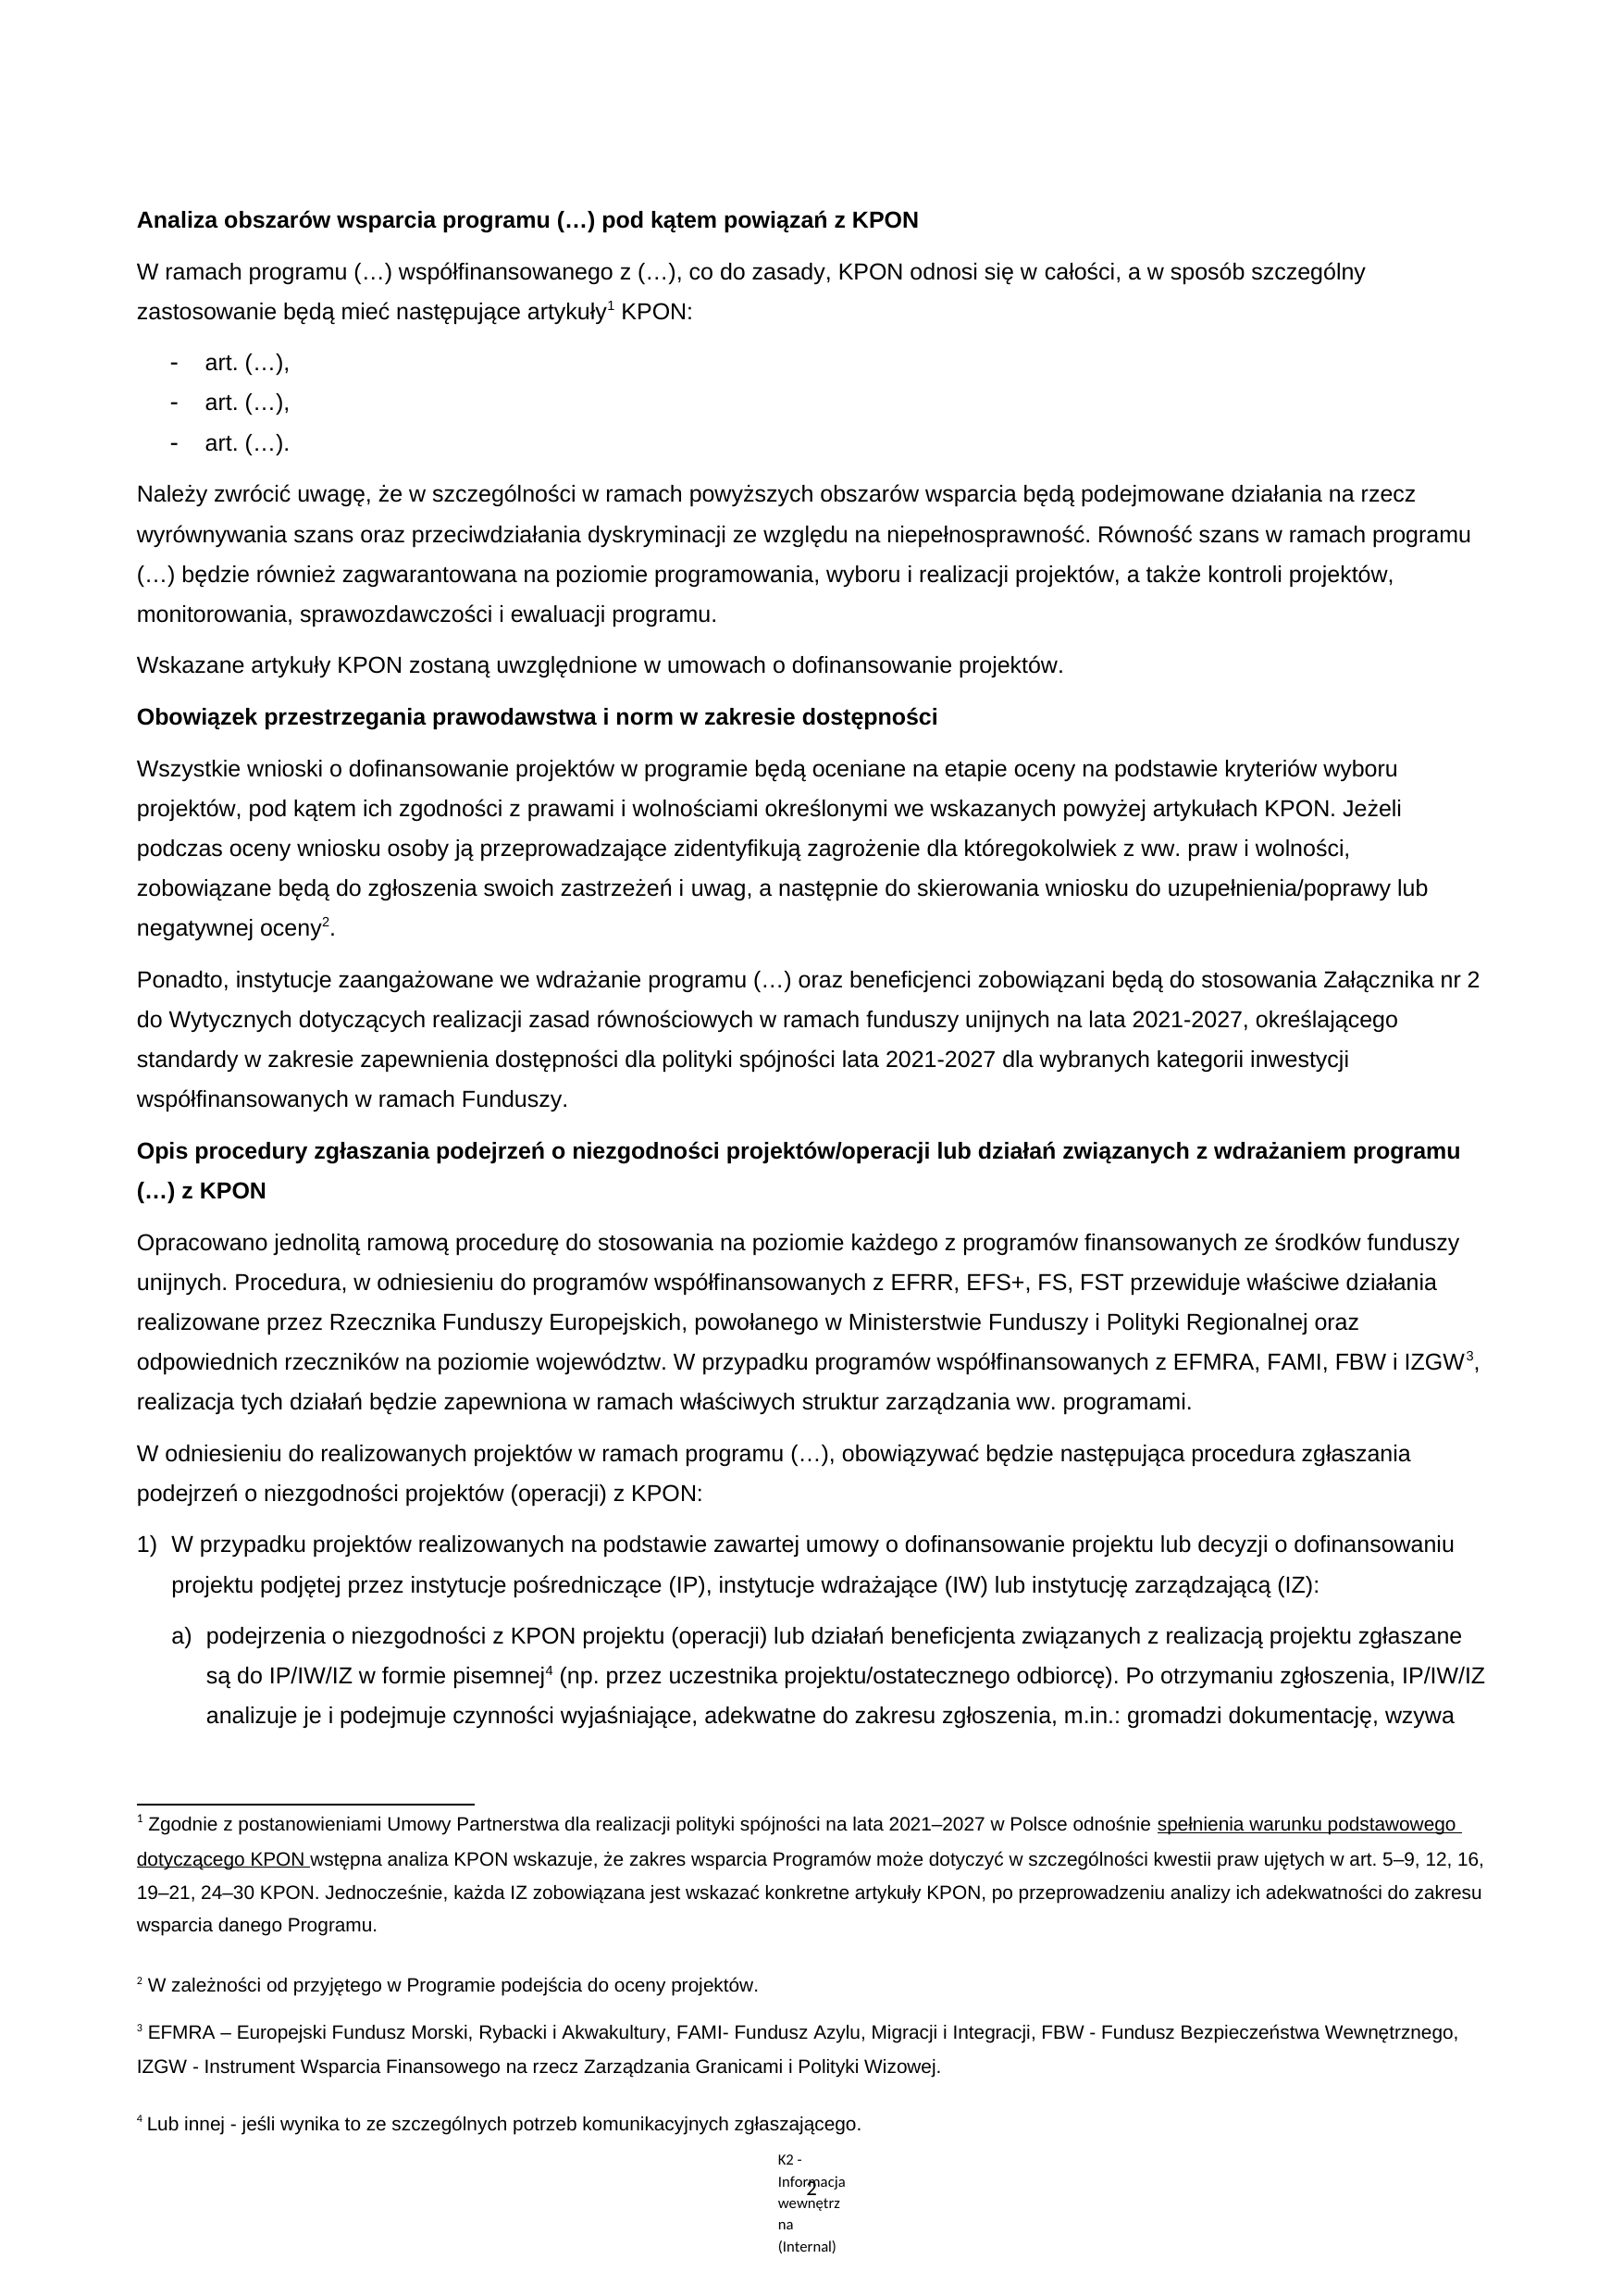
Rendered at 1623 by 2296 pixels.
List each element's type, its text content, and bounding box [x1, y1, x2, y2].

text Należy zwrócić uwagę, że w szczególności w ramach powyższych obszarów wsparcia będą podejmowane działania na rzecz wyrównywania szans oraz przeciwdziałania dyskryminacji ze względu na niepełnosprawność. Równość szans w ramach programu (…) będzie również zagwarantowana na poziomie programowania, wyboru i realizacji projektów, a także kontroli projektów, monitorowania, sprawozdawczości i ewaluacji programu. [137, 480, 1486, 627]
text Wskazane artykuły KPON zostaną uwzględnione w umowach o dofinansowanie projektów. [137, 652, 1486, 678]
list art. (…), [170, 349, 1486, 376]
list art. (…). [170, 429, 1486, 456]
text Wszystkie wnioski o dofinansowanie projektów w programie będą oceniane na etapie oceny na podstawie kryteriów wyboru projektów, pod kątem ich zgodności z prawami i wolnościami określonymi we wskazanych powyżej artykułach KPON. Jeżeli podczas oceny wniosku osoby ją przeprowadzające zidentyfikują zagrożenie dla któregokolwiek z ww. praw i wolności, zobowiązane będą do zgłoszenia swoich zastrzeżeń i uwag, a następnie do skierowania wniosku do uzupełnienia/poprawy lub negatywnej oceny. [137, 755, 1486, 941]
text Ponadto, instytucje zaangażowane we wdrażanie programu (…) oraz beneficjenci zobowiązani będą do stosowania Załącznika nr 2 do Wytycznych dotyczących realizacji zasad równościowych w ramach funduszy unijnych na lata 2021-2027, określającego standardy w zakresie zapewnienia dostępności dla polityki spójności lata 2021-2027 dla wybranych kategorii inwestycji współfinansowanych w ramach Funduszy. [137, 966, 1486, 1112]
text W ramach programu (…) współfinansowanego z (…), co do zasady, KPON odnosi się w całości, a w sposób szczególny zastosowanie będą mieć następujące artykuły KPON: [137, 257, 1486, 324]
text Opracowano jednolitą ramową procedurę do stosowania na poziomie każdego z programów finansowanych ze środków funduszy unijnych. Procedura, w odniesieniu do programów współfinansowanych z EFRR, EFS+, FS, FST przewiduje właściwe działania realizowane przez Rzecznika Funduszy Europejskich, powołanego w Ministerstwie Funduszy i Polityki Regionalnej oraz odpowiednich rzeczników na poziomie województw. W przypadku programów współfinansowanych z EFMRA, FAMI, FBW i IZGW, realizacja tych działań będzie zapewniona w ramach właściwych struktur zarządzania ww. programami. [137, 1229, 1486, 1415]
text W odniesieniu do realizowanych projektów w ramach programu (…), obowiązywać będzie następująca procedura zgłaszania podejrzeń o niezgodności projektów (operacji) z KPON: [137, 1440, 1486, 1507]
list art. (…), [170, 390, 1486, 416]
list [171, 1622, 1486, 1729]
text Analiza obszarów wsparcia programu (…) pod kątem powiązań z KPON [137, 206, 1486, 233]
list W przypadku projektów realizowanych na podstawie zawartej umowy o dofinansowanie projektu lub decyzji o dofinansowaniu projektu podjętej przez instytucje pośredniczące (IP), instytucje wdrażające (IW) lub instytucję zarządzającą (IZ): [137, 1531, 1486, 1597]
text Opis procedury zgłaszania podejrzeń o niezgodności projektów/operacji lub działań związanych z wdrażaniem programu (…) z KPON [137, 1137, 1486, 1204]
text Obowiązek przestrzegania prawodawstwa i norm w zakresie dostępności [137, 703, 1486, 730]
